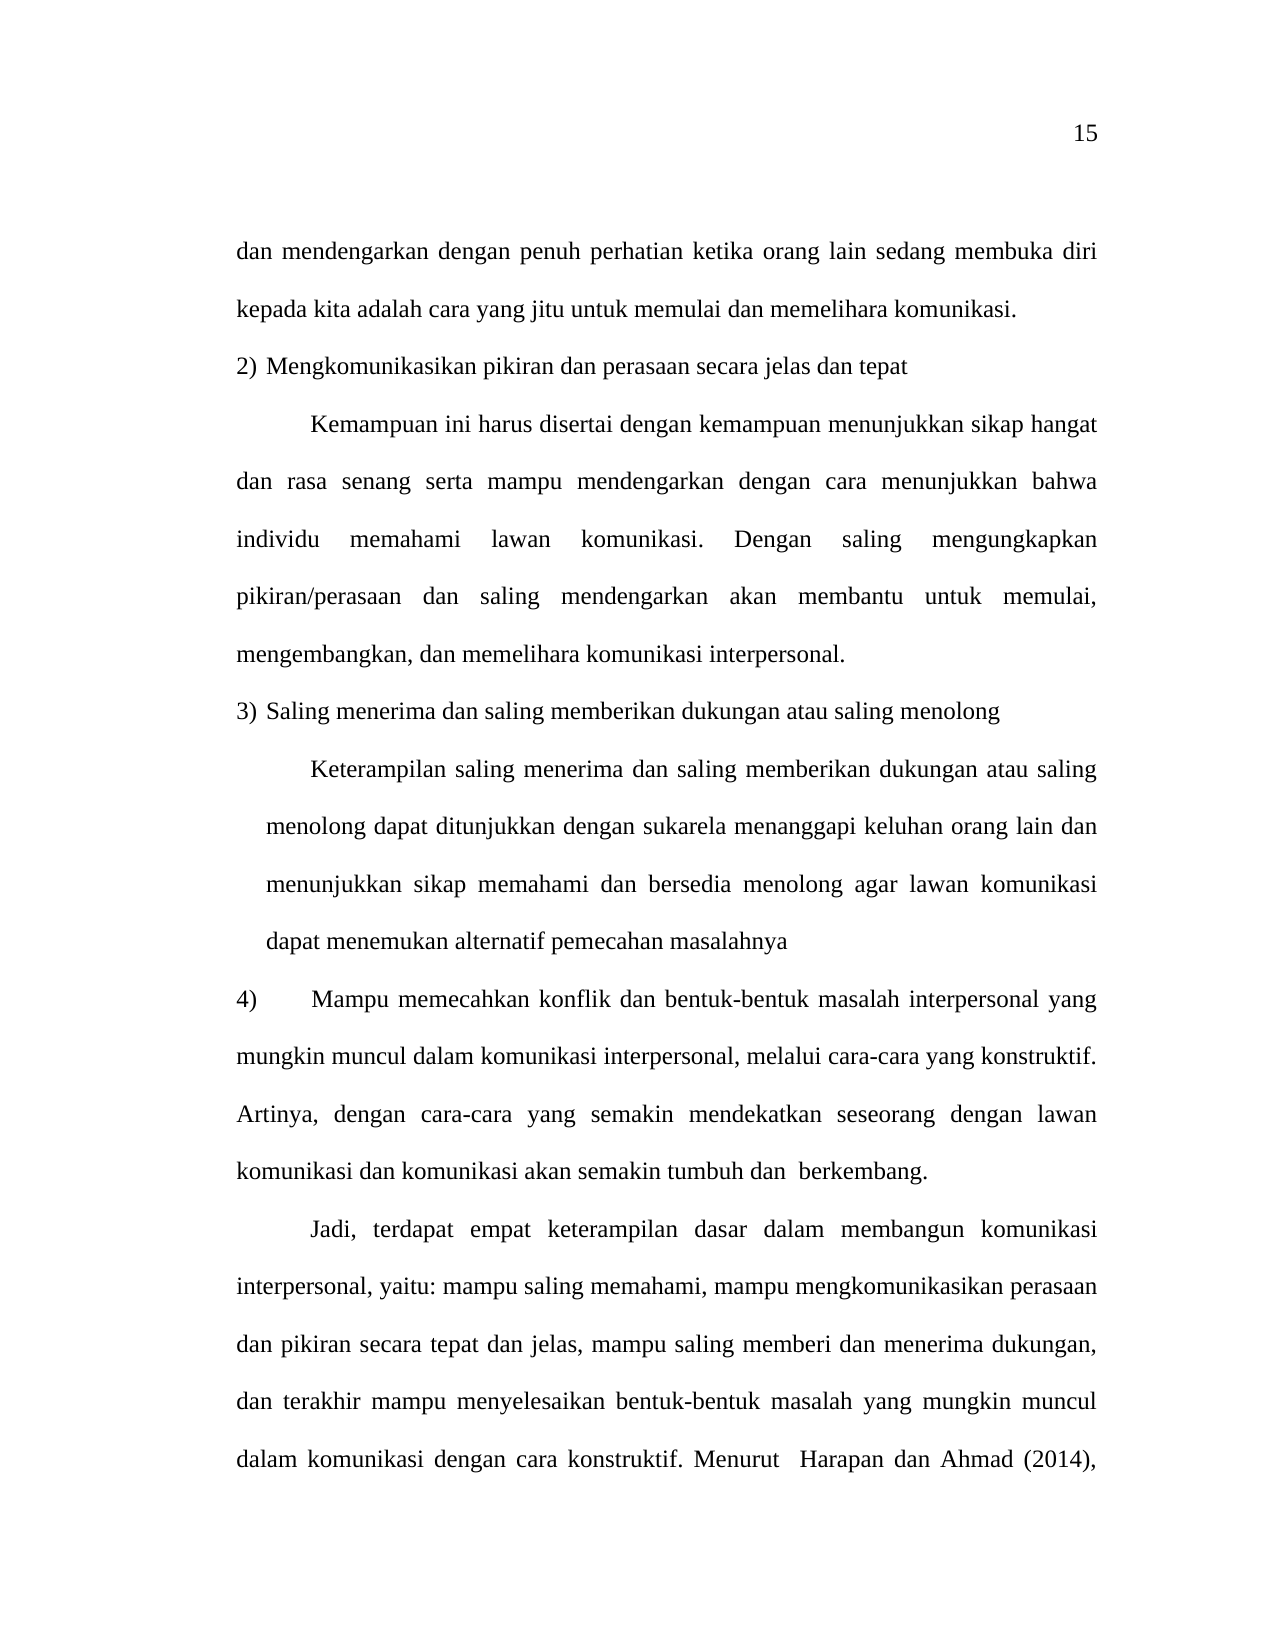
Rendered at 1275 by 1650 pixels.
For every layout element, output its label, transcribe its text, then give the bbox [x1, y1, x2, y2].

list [236, 236, 1098, 322]
list Mengkomunikasikan pikiran dan perasaan secara jelas dan tepat [236, 351, 1098, 380]
list Saling menerima dan saling memberikan dukungan atau saling menolong [236, 696, 1098, 725]
list Mampu memecahkan konflik dan bentuk-bentuk masalah interpersonal yang mungkin muncul dalam komunikasi interpersonal, melalui cara-cara yang konstruktif. Artinya, dengan cara-cara yang semakin mendekatkan seseorang dengan lawan komunikasi dan komunikasi akan semakin tumbuh dan berkembang. [236, 984, 1098, 1185]
list Keterampilan saling menerima dan saling memberikan dukungan atau saling menolong dapat ditunjukkan dengan sukarela menanggapi keluhan orang lain dan menunjukkan sikap memahami dan bersedia menolong agar lawan komunikasi dapat menemukan alternatif pemecahan masalahnya [266, 754, 1098, 955]
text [236, 1214, 1098, 1472]
list Kemampuan ini harus disertai dengan kemampuan menunjukkan sikap hangat dan rasa senang serta mampu mendengarkan dengan cara menunjukkan bahwa individu memahami lawan komunikasi. Dengan saling mengungkapkan pikiran/perasaan dan saling mendengarkan akan membantu untuk memulai, mengembangkan, dan memelihara komunikasi interpersonal. [236, 409, 1098, 667]
